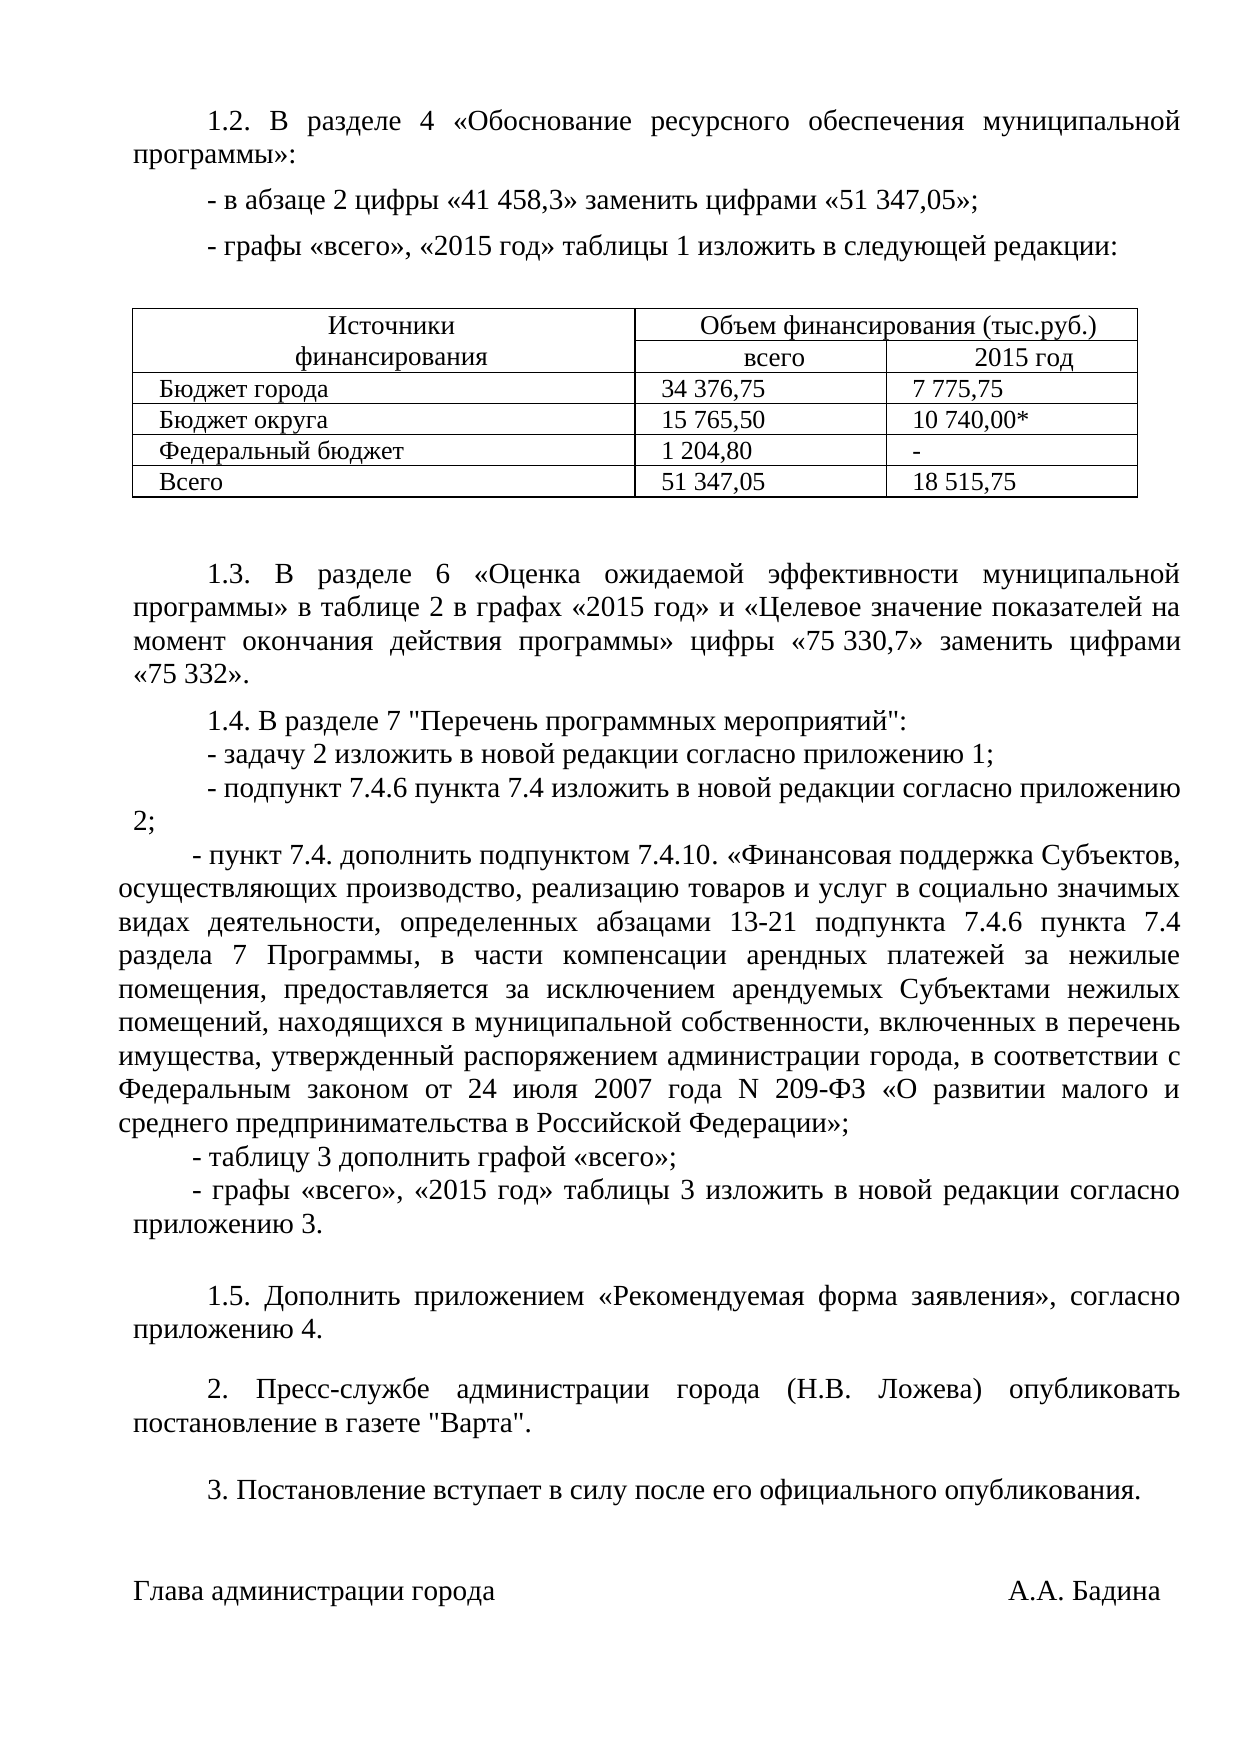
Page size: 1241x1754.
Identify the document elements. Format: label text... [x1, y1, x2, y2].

list - задачу 2 изложить в новой редакции согласно приложению 1; [192, 736, 1181, 770]
text 3. Постановление вступает в силу после его официального опубликования. [133, 1472, 1181, 1506]
text 1.2. В разделе 4 «Обоснование ресурсного обеспечения муниципальной программы»: [133, 103, 1181, 170]
table_cell 1 204,80 [636, 435, 886, 465]
text - графы «всего», «2015 год» таблицы 1 изложить в следующей редакции: [133, 228, 1181, 262]
table_cell Всего [133, 466, 634, 496]
table_cell 7 775,75 [887, 373, 1137, 403]
list - подпункт 7.4.6 пункта 7.4 изложить в новой редакции согласно приложению 2; [133, 770, 1181, 837]
table_cell - [887, 435, 1137, 465]
text - таблицу 3 дополнить графой «всего»; [133, 1139, 1181, 1172]
table_cell 18 515,75 [887, 466, 1137, 496]
table_header Объем финансирования (тыс.руб.) [636, 309, 1137, 340]
text 1.3. В разделе 6 «Оценка ожидаемой эффективности муниципальной программы» в таблице 2 в графах «2015 год» и «Целевое значение показателей на момент окончания действия программы» цифры «75 330,7» заменить цифрами «75 332». [133, 556, 1181, 690]
text 1.4. В разделе 7 "Перечень программных мероприятий": [133, 703, 1181, 736]
table_cell Бюджет округа [133, 404, 634, 434]
table_cell 34 376,75 [636, 373, 886, 403]
text Глава администрации города А.А. Бадина [133, 1573, 1181, 1606]
text - в абзаце 2 цифры «41 458,3» заменить цифрами «51 347,05»; [133, 182, 1181, 216]
text - графы «всего», «2015 год» таблицы 3 изложить в новой редакции согласно приложению 3. [133, 1172, 1181, 1239]
text 2. Пресс-службе администрации города (Н.В. Ложева) опубликовать постановление в газете "Варта". [133, 1372, 1181, 1439]
table_cell 51 347,05 [636, 466, 886, 496]
text - пункт 7.4. дополнить подпунктом 7.4.10. «Финансовая поддержка Субъектов, осуществляющих производство, реализацию товаров и услуг в социально значимых видах деятельности, определенных абзацами 13-21 подпункта 7.4.6 пункта 7.4 раздела 7 Программы, в части компенсации арендных платежей за нежилые помещения, предоставляется за исключением арендуемых Субъектами нежилых помещений, находящихся в муниципальной собственности, включенных в перечень имущества, утвержденный распоряжением администрации города, в соответствии с Федеральным законом от 24 июля 2007 года N 209-ФЗ «О развитии малого и среднего предпринимательства в Российской Федерации»; [118, 837, 1181, 1139]
table_cell Федеральный бюджет [133, 435, 634, 465]
table_cell 2015 год [887, 341, 1137, 372]
table_header Источники финансирования [133, 309, 634, 372]
table_cell Бюджет города [133, 373, 634, 403]
table_cell 15 765,50 [636, 404, 886, 434]
text 1.5. Дополнить приложением «Рекомендуемая форма заявления», согласно приложению 4. [133, 1278, 1181, 1345]
table_cell 10 740,00* [887, 404, 1137, 434]
table_cell всего [636, 341, 886, 372]
